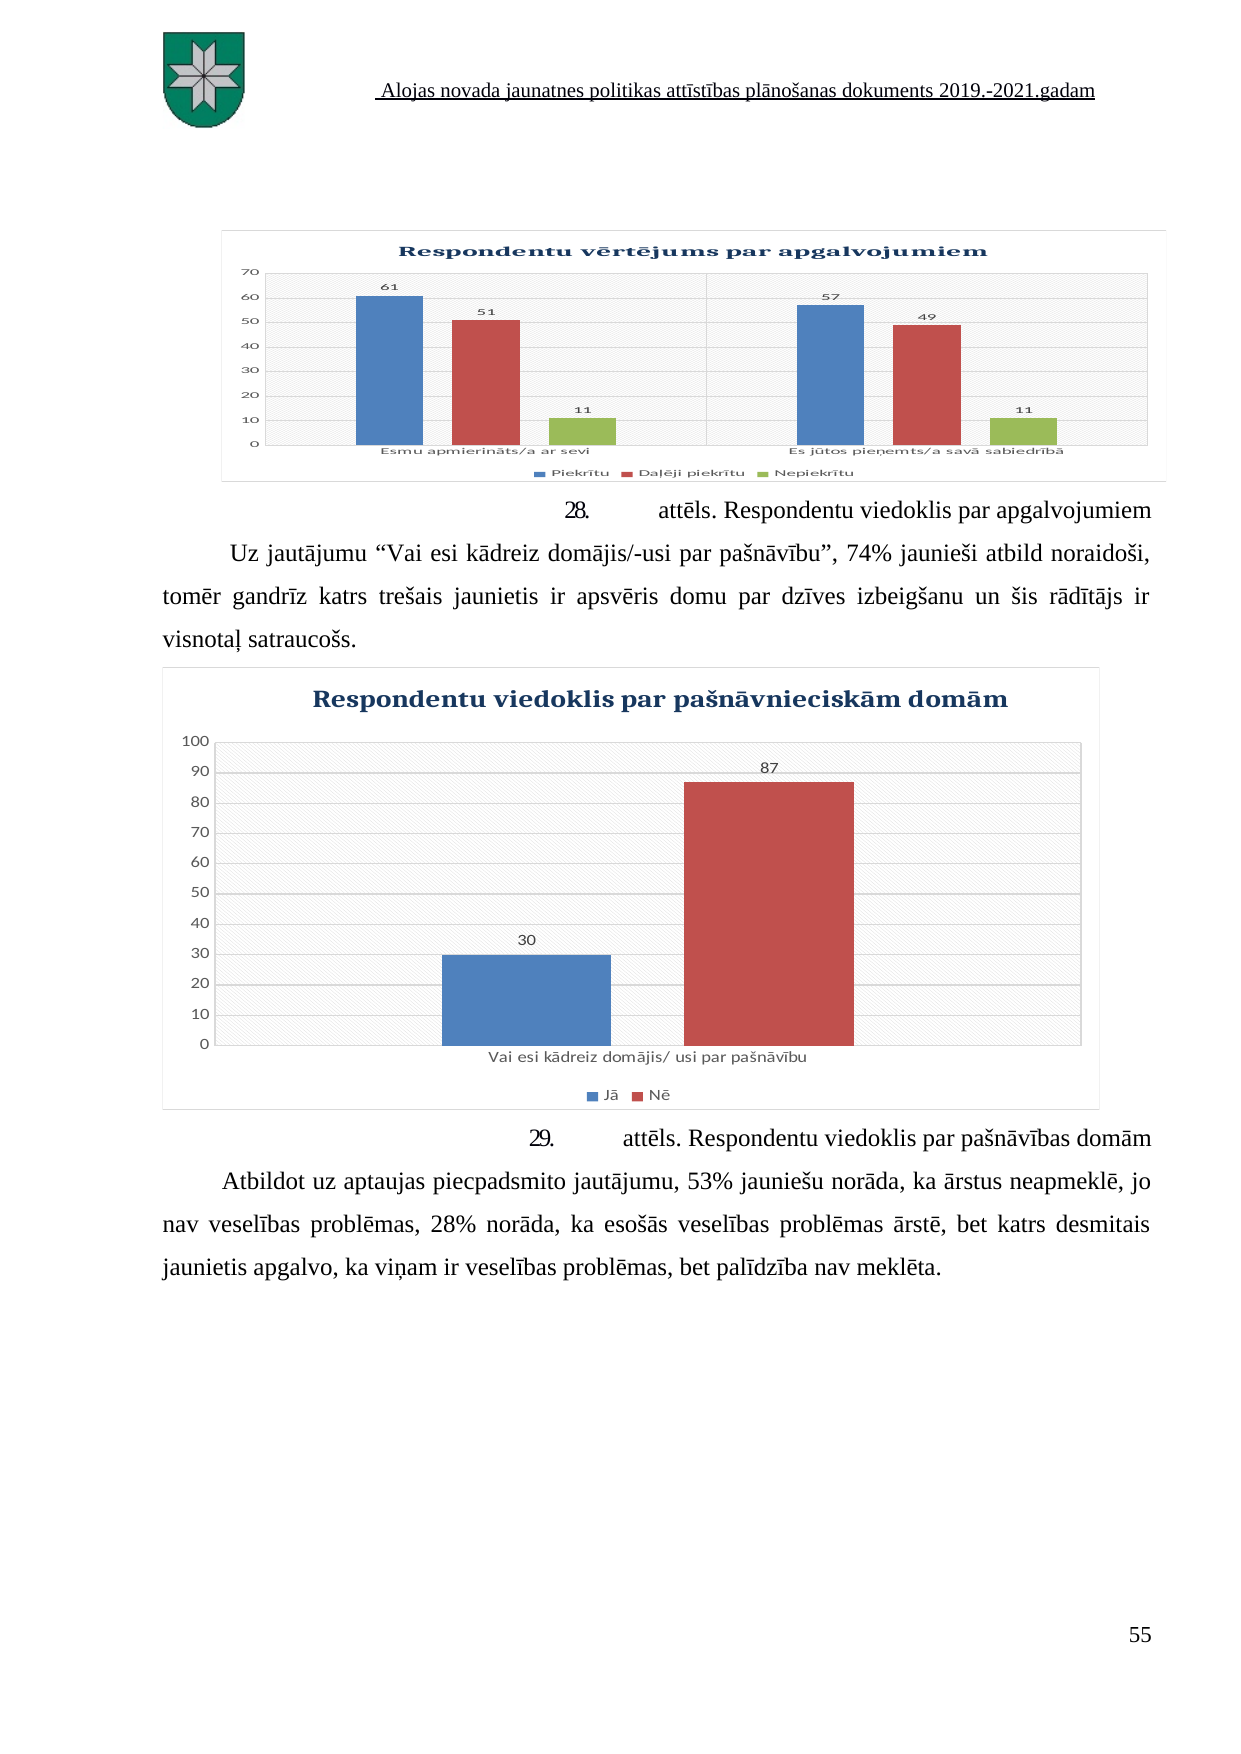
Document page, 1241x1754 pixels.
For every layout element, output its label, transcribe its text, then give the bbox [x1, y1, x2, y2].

text Uz jautājumu “Vai esi kādreiz domājis/-usi par pašnāvību”, 74% jaunieši atbild noraidoši, tomēr gandrīz katrs trešais jaunietis ir apsvēris domu par dzīves izbeigšanu un šis rādītājs ir visnotaļ satraucošs. [162, 538, 1152, 653]
list attēls. Respondentu viedoklis par pašnāvības domām [174, 1123, 1152, 1151]
picture [162, 31, 246, 129]
text Atbildot uz aptaujas piecpadsmito jautājumu, 53% jauniešu norāda, ka ārstus neapmeklē, jo nav veselības problēmas, 28% norāda, ka esošās veselības problēmas ārstē, bet katrs desmitais jaunietis apgalvo, ka viņam ir veselības problēmas, bet palīdzība nav meklēta. [162, 1166, 1152, 1281]
list attēls. Respondentu viedoklis par apgalvojumiem [174, 495, 1152, 523]
